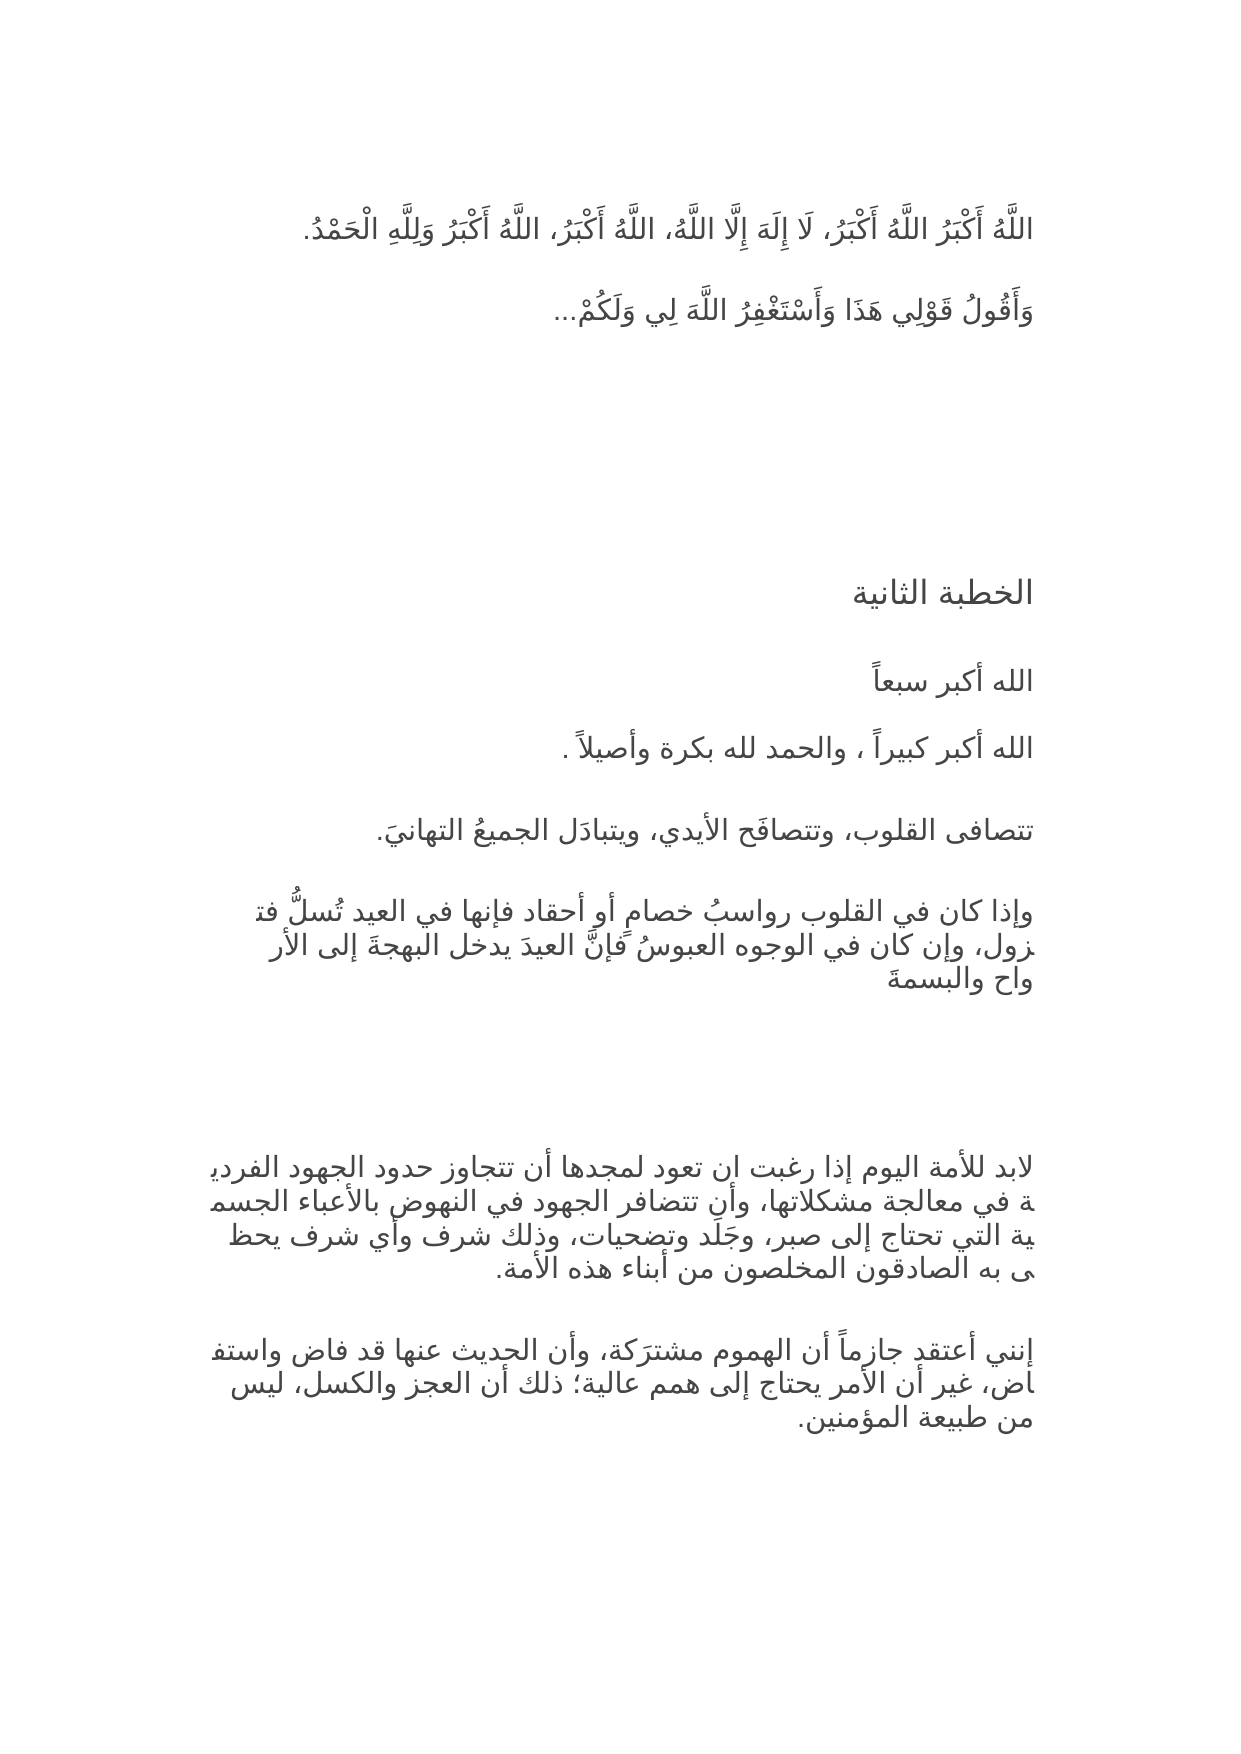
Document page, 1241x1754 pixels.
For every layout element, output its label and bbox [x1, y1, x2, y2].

table_header [188, 150, 1053, 1457]
